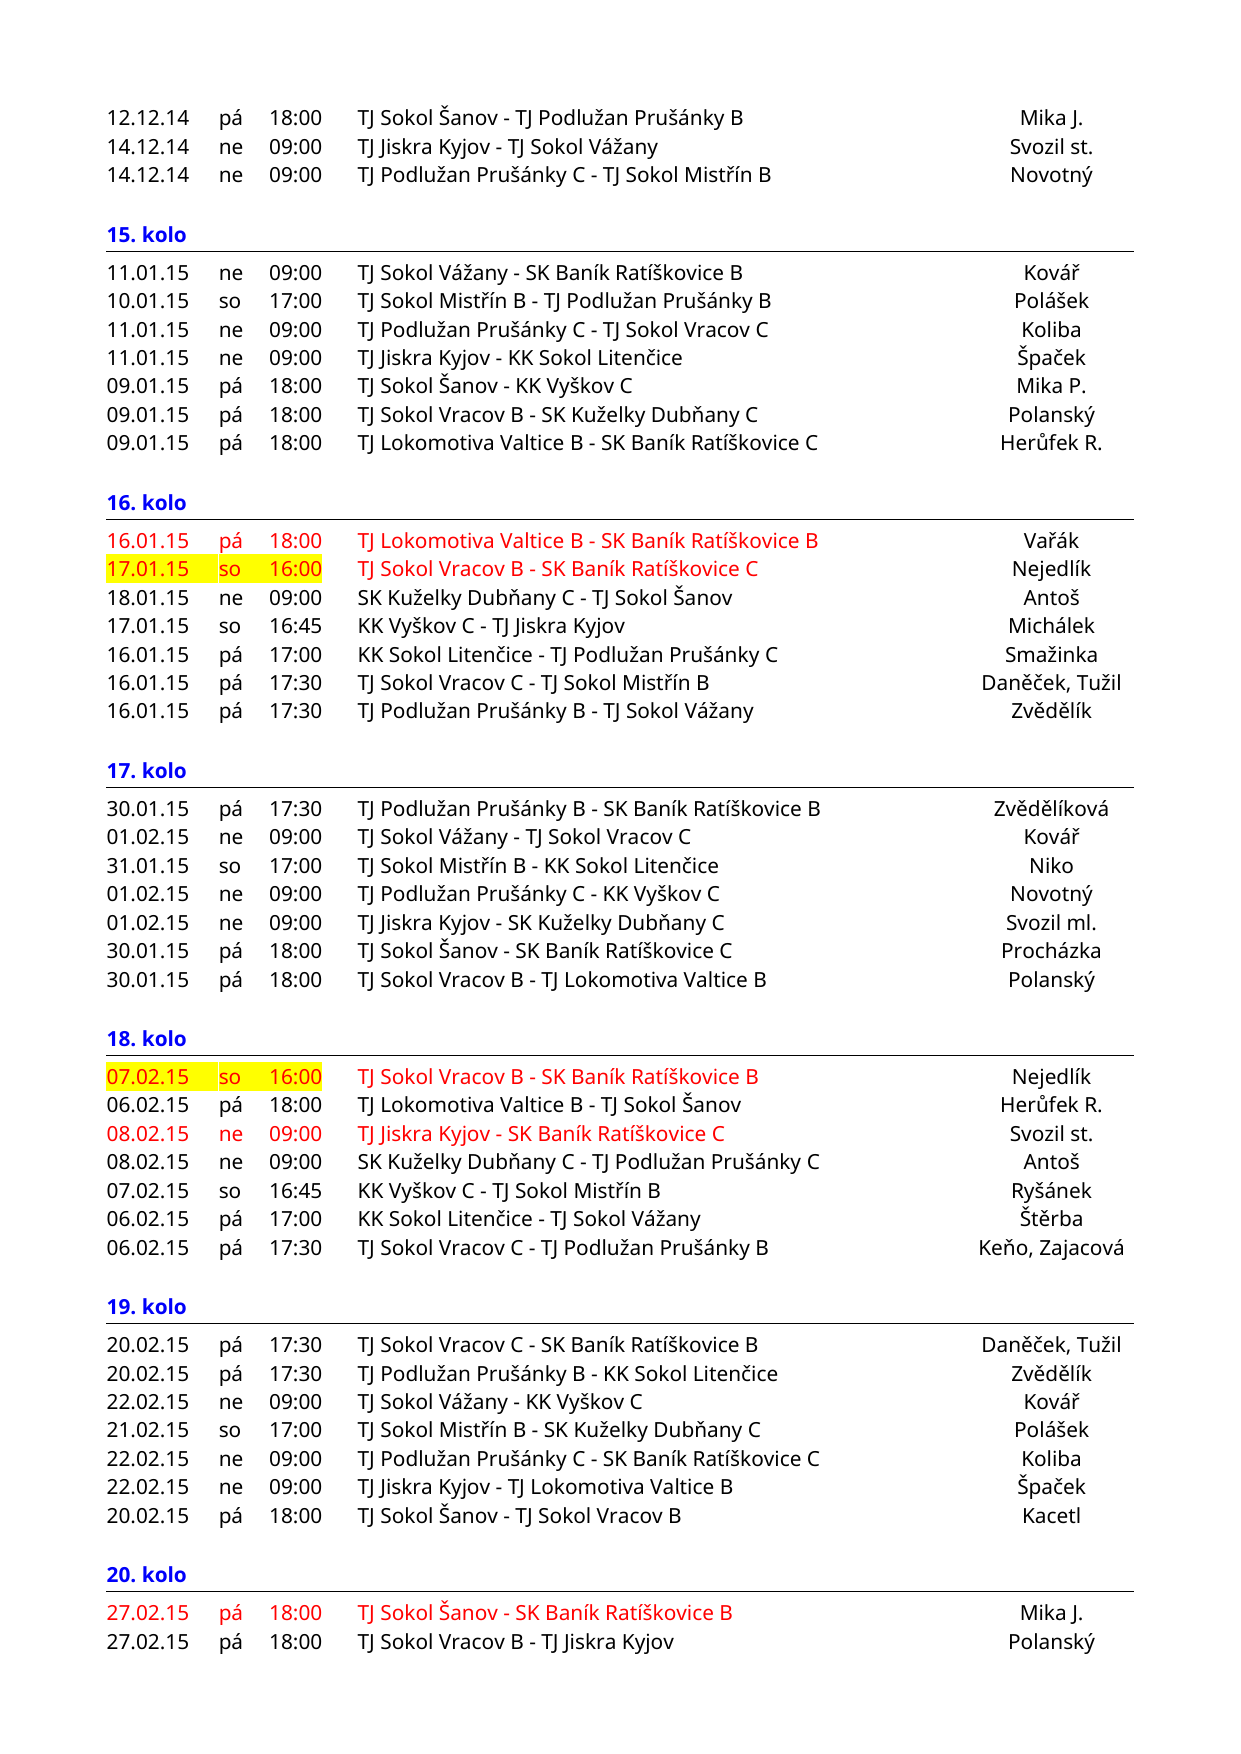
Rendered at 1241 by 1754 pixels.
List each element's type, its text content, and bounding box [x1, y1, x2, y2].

text 01.02.15 ne 09:00 TJ Sokol Vážany - TJ Sokol Vracov C Kovář [106, 822, 1134, 851]
text 09.01.15 pá 18:00 TJ Lokomotiva Valtice B - SK Baník Ratíškovice C Herůfek R. [106, 428, 1134, 457]
text 19. kolo [106, 1292, 1134, 1323]
text 16.01.15 pá 17:00 KK Sokol Litenčice - TJ Podlužan Prušánky C Smažinka [106, 640, 1134, 668]
text 12.12.14 pá 18:00 TJ Sokol Šanov - TJ Podlužan Prušánky B Mika J. [106, 103, 1134, 132]
text 22.02.15 ne 09:00 TJ Jiskra Kyjov - TJ Lokomotiva Valtice B Špaček [106, 1472, 1134, 1501]
text 11.01.15 ne 09:00 TJ Podlužan Prušánky C - TJ Sokol Vracov C Koliba [106, 315, 1134, 343]
text 06.02.15 pá 17:00 KK Sokol Litenčice - TJ Sokol Vážany Štěrba [106, 1204, 1134, 1233]
text 09.01.15 pá 18:00 TJ Sokol Šanov - KK Vyškov C Mika P. [106, 372, 1134, 400]
text 30.01.15 pá 18:00 TJ Sokol Vracov B - TJ Lokomotiva Valtice B Polanský [106, 965, 1134, 993]
text 17. kolo [106, 756, 1134, 787]
text 11.01.15 ne 09:00 TJ Sokol Vážany - SK Baník Ratíškovice B Kovář [106, 258, 1134, 286]
text 08.02.15 ne 09:00 TJ Jiskra Kyjov - SK Baník Ratíškovice C Svozil st. [106, 1119, 1134, 1147]
text 18.01.15 ne 09:00 SK Kuželky Dubňany C - TJ Sokol Šanov Antoš [106, 583, 1134, 611]
text 07.02.15 so 16:00 TJ Sokol Vracov B - SK Baník Ratíškovice B Nejedlík [322, 1062, 1134, 1091]
text 15. kolo [106, 220, 1134, 251]
text 20.02.15 pá 17:30 TJ Podlužan Prušánky B - KK Sokol Litenčice Zvědělík [106, 1359, 1134, 1387]
text 08.02.15 ne 09:00 SK Kuželky Dubňany C - TJ Podlužan Prušánky C Antoš [106, 1147, 1134, 1176]
text 16.01.15 pá 18:00 TJ Lokomotiva Valtice B - SK Baník Ratíškovice B Vařák [106, 526, 1134, 554]
text 11.01.15 ne 09:00 TJ Jiskra Kyjov - KK Sokol Litenčice Špaček [106, 343, 1134, 372]
text 17.01.15 so 16:00 TJ Sokol Vracov B - SK Baník Ratíškovice C Nejedlík [322, 554, 1134, 583]
text 27.02.15 pá 18:00 TJ Sokol Vracov B - TJ Jiskra Kyjov Polanský [106, 1627, 1134, 1655]
text 14.12.14 ne 09:00 TJ Jiskra Kyjov - TJ Sokol Vážany Svozil st. [106, 132, 1134, 160]
text 17.01.15 so 16:45 KK Vyškov C - TJ Jiskra Kyjov Michálek [106, 611, 1134, 640]
text 20.02.15 pá 18:00 TJ Sokol Šanov - TJ Sokol Vracov B Kacetl [106, 1501, 1134, 1529]
text 07.02.15 so 16:45 KK Vyškov C - TJ Sokol Mistřín B Ryšánek [106, 1176, 1134, 1204]
text 20. kolo [106, 1561, 1134, 1591]
text 30.01.15 pá 18:00 TJ Sokol Šanov - SK Baník Ratíškovice C Procházka [106, 936, 1134, 965]
text 01.02.15 ne 09:00 TJ Jiskra Kyjov - SK Kuželky Dubňany C Svozil ml. [106, 908, 1134, 936]
text 16.01.15 pá 17:30 TJ Sokol Vracov C - TJ Sokol Mistřín B Daněček, Tužil [106, 668, 1134, 697]
text 16.01.15 pá 17:30 TJ Podlužan Prušánky B - TJ Sokol Vážany Zvědělík [106, 697, 1134, 725]
text 14.12.14 ne 09:00 TJ Podlužan Prušánky C - TJ Sokol Mistřín B Novotný [106, 160, 1134, 189]
text 10.01.15 so 17:00 TJ Sokol Mistřín B - TJ Podlužan Prušánky B Polášek [106, 286, 1134, 315]
text 31.01.15 so 17:00 TJ Sokol Mistřín B - KK Sokol Litenčice Niko [106, 851, 1134, 879]
text 06.02.15 pá 18:00 TJ Lokomotiva Valtice B - TJ Sokol Šanov Herůfek R. [106, 1091, 1134, 1119]
text 20.02.15 pá 17:30 TJ Sokol Vracov C - SK Baník Ratíškovice B Daněček, Tužil [106, 1330, 1134, 1359]
text 30.01.15 pá 17:30 TJ Podlužan Prušánky B - SK Baník Ratíškovice B Zvědělíková [106, 794, 1134, 822]
text 22.02.15 ne 09:00 TJ Podlužan Prušánky C - SK Baník Ratíškovice C Koliba [106, 1444, 1134, 1472]
text 09.01.15 pá 18:00 TJ Sokol Vracov B - SK Kuželky Dubňany C Polanský [106, 400, 1134, 428]
text 18. kolo [106, 1024, 1134, 1055]
text 21.02.15 so 17:00 TJ Sokol Mistřín B - SK Kuželky Dubňany C Polášek [106, 1416, 1134, 1444]
text 22.02.15 ne 09:00 TJ Sokol Vážany - KK Vyškov C Kovář [106, 1387, 1134, 1416]
text 16. kolo [106, 488, 1134, 519]
text 27.02.15 pá 18:00 TJ Sokol Šanov - SK Baník Ratíškovice B Mika J. [106, 1598, 1134, 1627]
text 06.02.15 pá 17:30 TJ Sokol Vracov C - TJ Podlužan Prušánky B Keňo, Zajacová [106, 1233, 1134, 1261]
text 01.02.15 ne 09:00 TJ Podlužan Prušánky C - KK Vyškov C Novotný [106, 879, 1134, 908]
